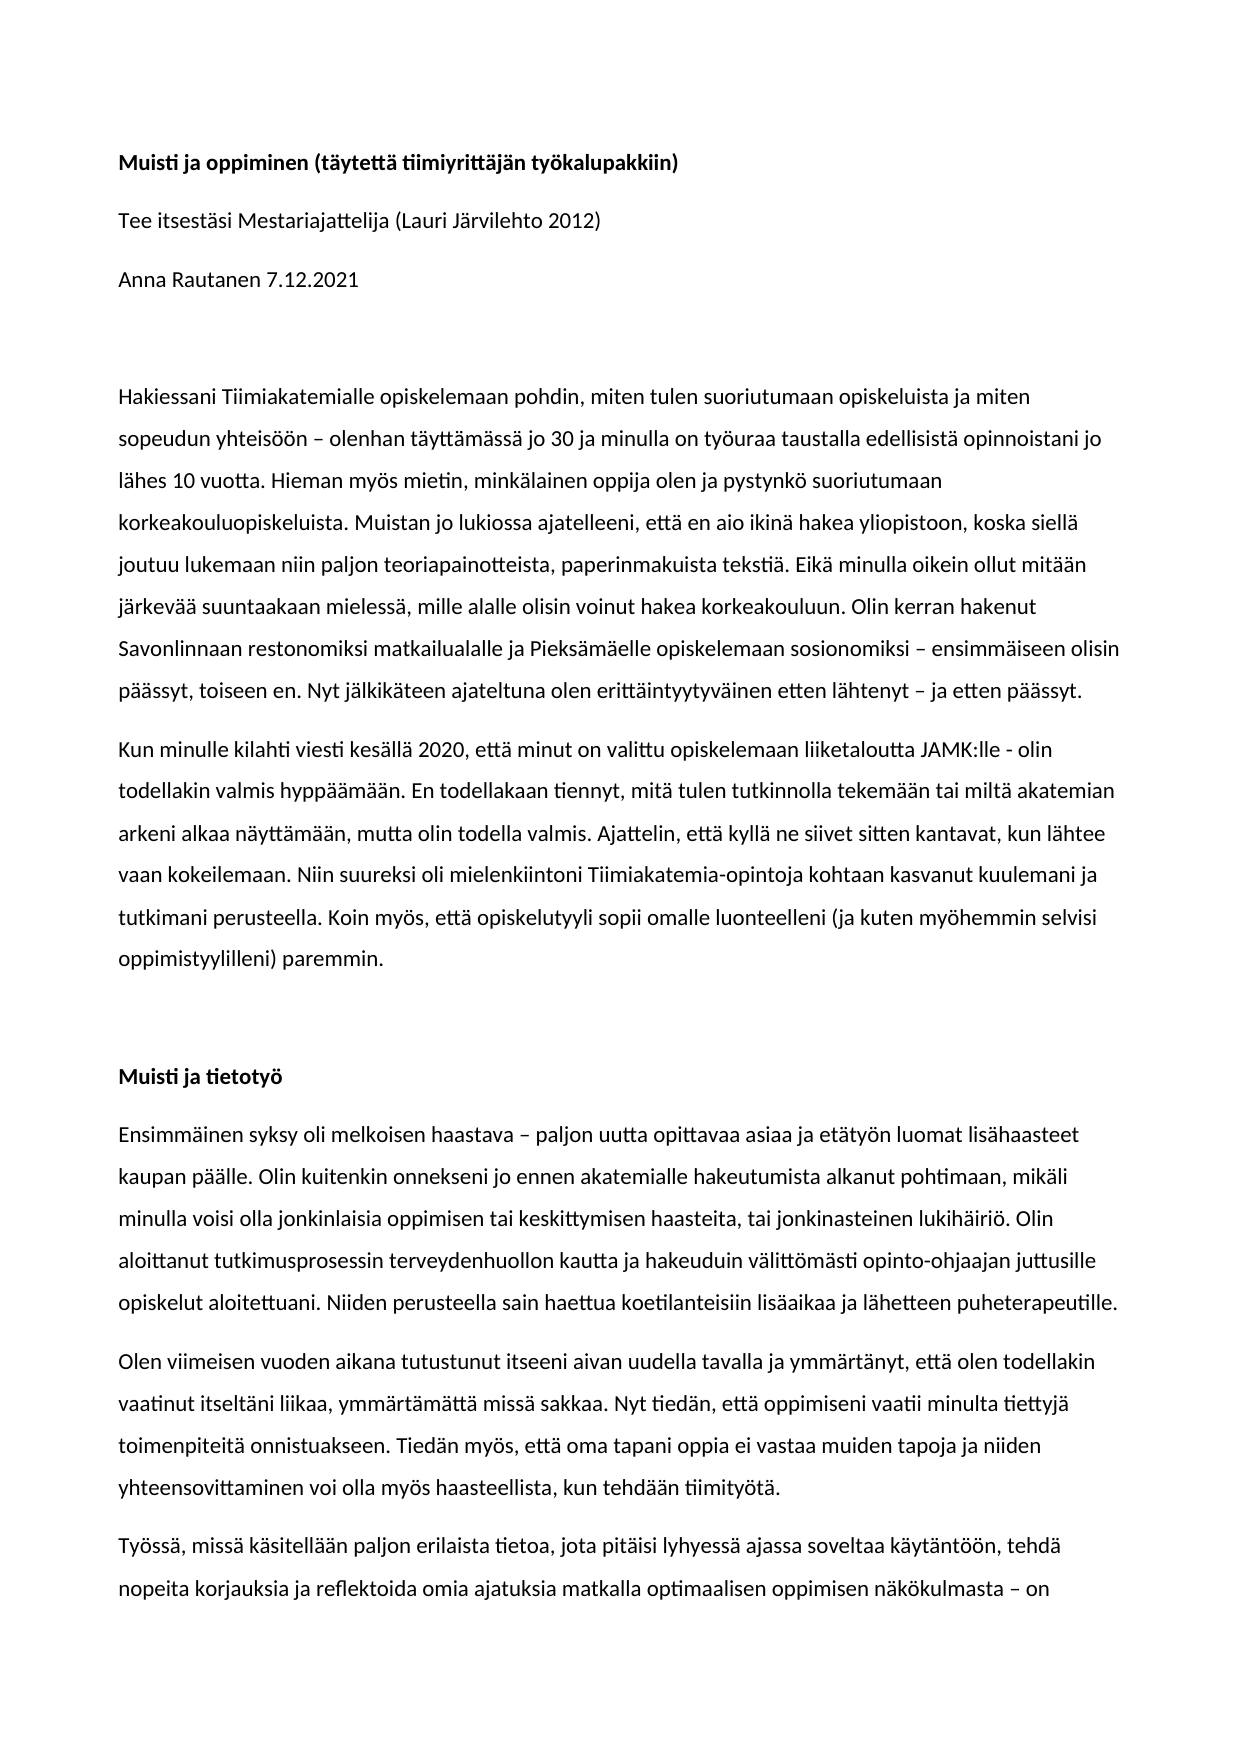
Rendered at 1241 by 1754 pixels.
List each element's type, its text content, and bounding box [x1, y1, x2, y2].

text Anna Rautanen 7.12.2021 [118, 265, 1122, 293]
text Ensimmäinen syksy oli melkoisen haastava – paljon uutta opittavaa asiaa ja etätyön luomat lisähaasteet kaupan päälle. Olin kuitenkin onnekseni jo ennen akatemialle hakeutumista alkanut pohtimaan, mikäli minulla voisi olla jonkinlaisia oppimisen tai keskittymisen haasteita, tai jonkinasteinen lukihäiriö. Olin aloittanut tutkimusprosessin terveydenhuollon kautta ja hakeuduin välittömästi opinto-ohjaajan juttusille opiskelut aloitettuani. Niiden perusteella sain haettua koetilanteisiin lisäaikaa ja lähetteen puheterapeutille. [118, 1121, 1122, 1316]
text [118, 1532, 1122, 1602]
text Muisti ja tietotyö [118, 1062, 1122, 1090]
text Muisti ja oppiminen (täytettä tiimiyrittäjän työkalupakkiin) [118, 148, 1122, 176]
text Kun minulle kilahti viesti kesällä 2020, että minut on valittu opiskelemaan liiketaloutta JAMK:lle - olin todellakin valmis hyppäämään. En todellakaan tiennyt, mitä tulen tutkinnolla tekemään tai miltä akatemian arkeni alkaa näyttämään, mutta olin todella valmis. Ajattelin, että kyllä ne siivet sitten kantavat, kun lähtee vaan kokeilemaan. Niin suureksi oli mielenkiintoni Tiimiakatemia-opintoja kohtaan kasvanut kuulemani ja tutkimani perusteella. Koin myös, että opiskelutyyli sopii omalle luonteelleni (ja kuten myöhemmin selvisi oppimistyylilleni) paremmin. [118, 735, 1122, 973]
text Olen viimeisen vuoden aikana tutustunut itseeni aivan uudella tavalla ja ymmärtänyt, että olen todellakin vaatinut itseltäni liikaa, ymmärtämättä missä sakkaa. Nyt tiedän, että oppimiseni vaatii minulta tiettyjä toimenpiteitä onnistuakseen. Tiedän myös, että oma tapani oppia ei vastaa muiden tapoja ja niiden yhteensovittaminen voi olla myös haasteellista, kun tehdään tiimityötä. [118, 1347, 1122, 1501]
text Hakiessani Tiimiakatemialle opiskelemaan pohdin, miten tulen suoriutumaan opiskeluista ja miten sopeudun yhteisöön – olenhan täyttämässä jo 30 ja minulla on työuraa taustalla edellisistä opinnoistani jo lähes 10 vuotta. Hieman myös mietin, minkälainen oppija olen ja pystynkö suoriutumaan korkeakouluopiskeluista. Muistan jo lukiossa ajatelleeni, että en aio ikinä hakea yliopistoon, koska siellä joutuu lukemaan niin paljon teoriapainotteista, paperinmakuista tekstiä. Eikä minulla oikein ollut mitään järkevää suuntaakaan mielessä, mille alalle olisin voinut hakea korkeakouluun. Olin kerran hakenut Savonlinnaan restonomiksi matkailualalle ja Pieksämäelle opiskelemaan sosionomiksi – ensimmäiseen olisin päässyt, toiseen en. Nyt jälkikäteen ajateltuna olen erittäintyytyväinen etten lähtenyt – ja etten päässyt. [118, 382, 1122, 704]
text Tee itsestäsi Mestariajattelija (Lauri Järvilehto 2012) [118, 206, 1122, 234]
